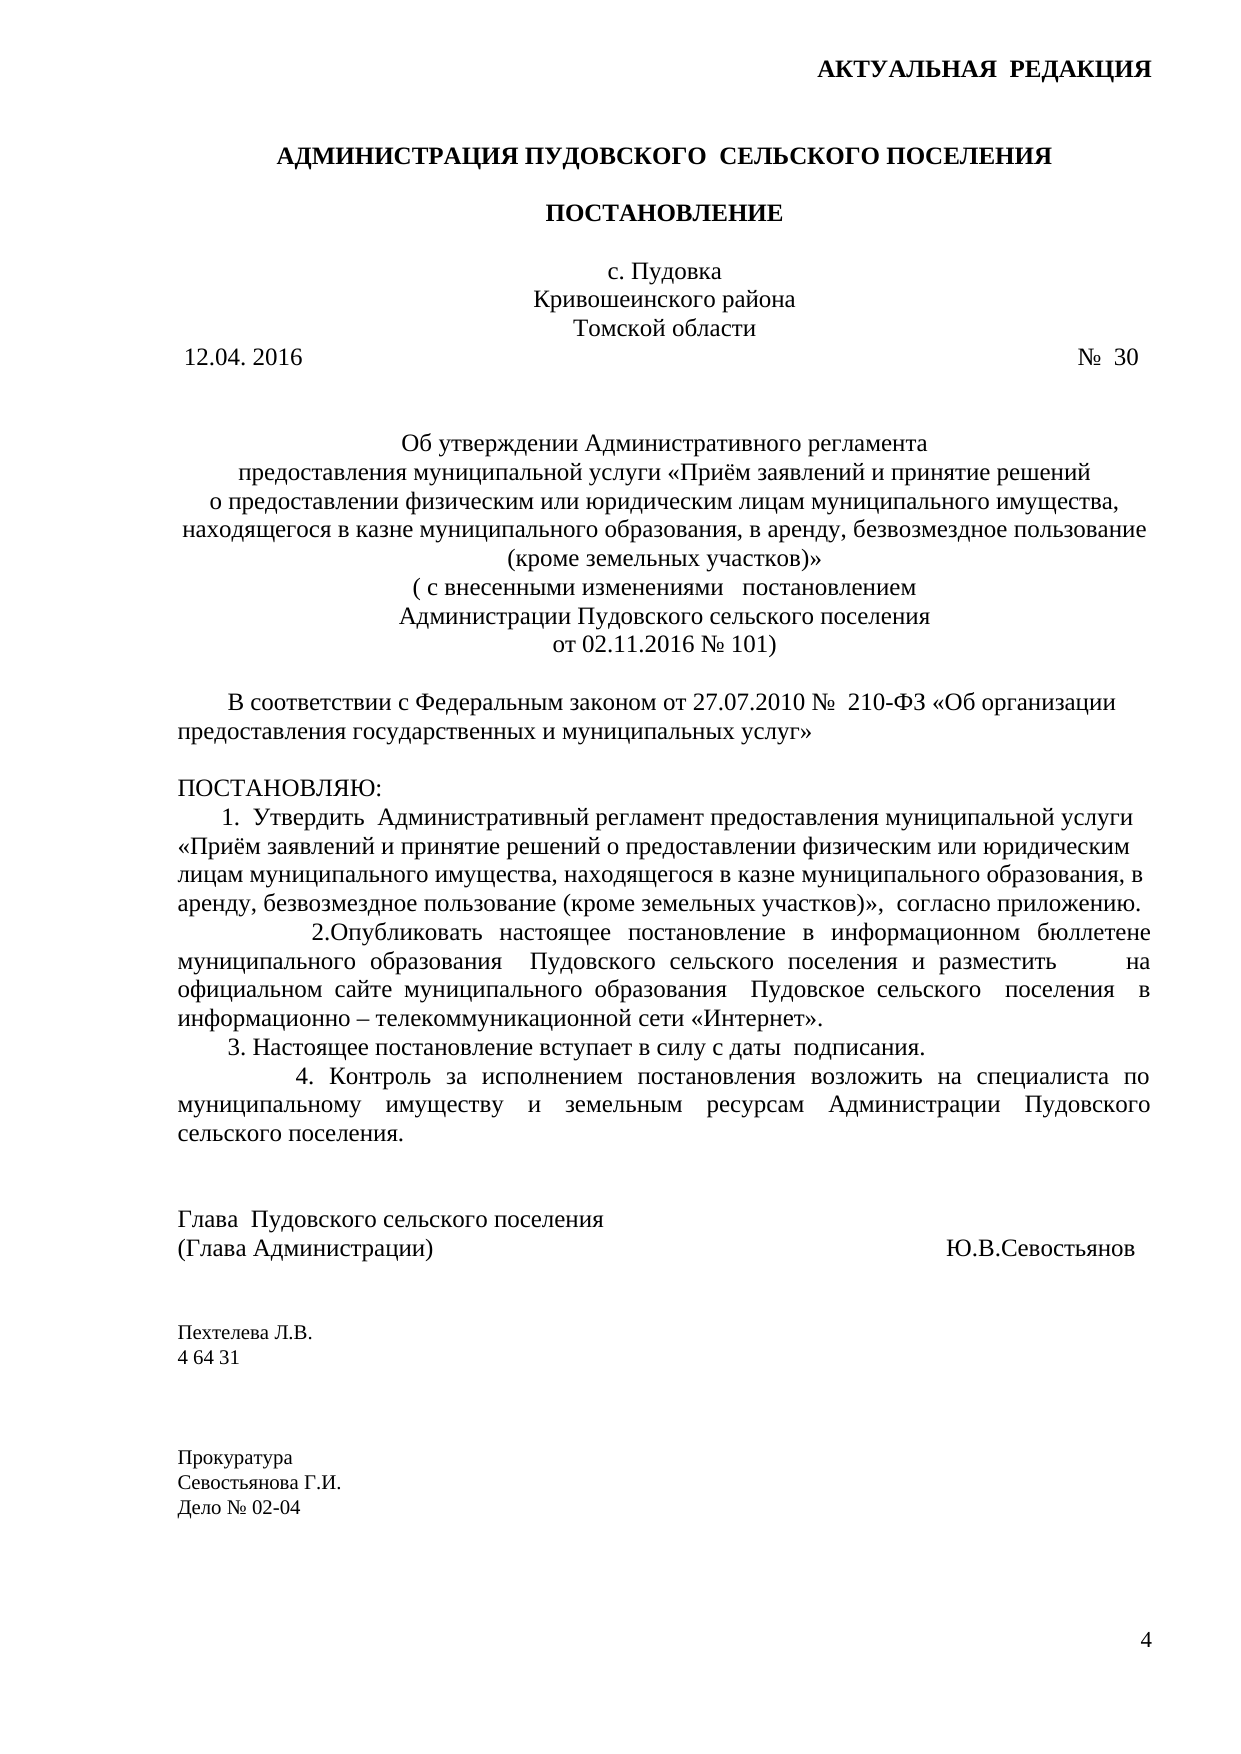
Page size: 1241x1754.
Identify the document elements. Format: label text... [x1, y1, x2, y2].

text (Глава Администрации) Ю.В.Севостьянов [177, 1233, 1152, 1262]
text ПОСТАНОВЛЕНИЕ [177, 198, 1152, 227]
text от 02.11.2016 № 101) [177, 629, 1152, 658]
text Пехтелева Л.В. [177, 1319, 1152, 1344]
text Дело № 02-04 [177, 1494, 1152, 1519]
text Об утверждении Административного регламента [177, 428, 1152, 457]
text предоставления муниципальной услуги «Приём заявлений и принятие решений [177, 457, 1152, 486]
text Администрации Пудовского сельского поселения [177, 601, 1152, 629]
text 1. Утвердить Административный регламент предоставления муниципальной услуги «Приём заявлений и принятие решений о предоставлении физическим или юридическим лицам муниципального имущества, находящегося в казне муниципального образования, в аренду, безвозмездное пользование (кроме земельных участков)», согласно приложению. [177, 802, 1152, 917]
text (кроме земельных участков)» [177, 543, 1152, 572]
text АКТУАЛЬНАЯ РЕДАКЦИЯ [177, 54, 1152, 83]
text Томской области [177, 313, 1152, 342]
text 4 64 31 [177, 1344, 1152, 1369]
text 2.Опубликовать настоящее постановление в информационном бюллетене муниципального образования Пудовского сельского поселения и разместить на официальном сайте муниципального образования Пудовское сельского поселения в информационно – телекоммуникационной сети «Интернет». [177, 917, 1152, 1032]
text о предоставлении физическим или юридическим лицам муниципального имущества, находящегося в казне муниципального образования, в аренду, безвозмездное пользование [177, 486, 1152, 543]
text АДМИНИСТРАЦИЯ ПУДОВСКОГО СЕЛЬСКОГО ПОСЕЛЕНИЯ [177, 141, 1152, 169]
text Кривошеинского района [177, 284, 1152, 313]
text ( с внесенными изменениями постановлением [177, 572, 1152, 601]
text Севостьянова Г.И. [177, 1469, 1152, 1494]
text 12.04. 2016 № 30 [177, 342, 1152, 371]
text В соответствии с Федеральным законом от 27.07.2010 № 210-ФЗ «Об организации предоставления государственных и муниципальных услуг» [177, 687, 1152, 744]
text 3. Настоящее постановление вступает в силу с даты подписания. [177, 1032, 1152, 1061]
text Глава Пудовского сельского поселения [177, 1204, 1152, 1233]
text ПОСТАНОВЛЯЮ: [177, 773, 1152, 802]
text Прокуратура [177, 1444, 1152, 1469]
text 4. Контроль за исполнением постановления возложить на специалиста по муниципальному имуществу и земельным ресурсам Администрации Пудовского сельского поселения. [177, 1061, 1152, 1147]
text с. Пудовка [177, 256, 1152, 284]
